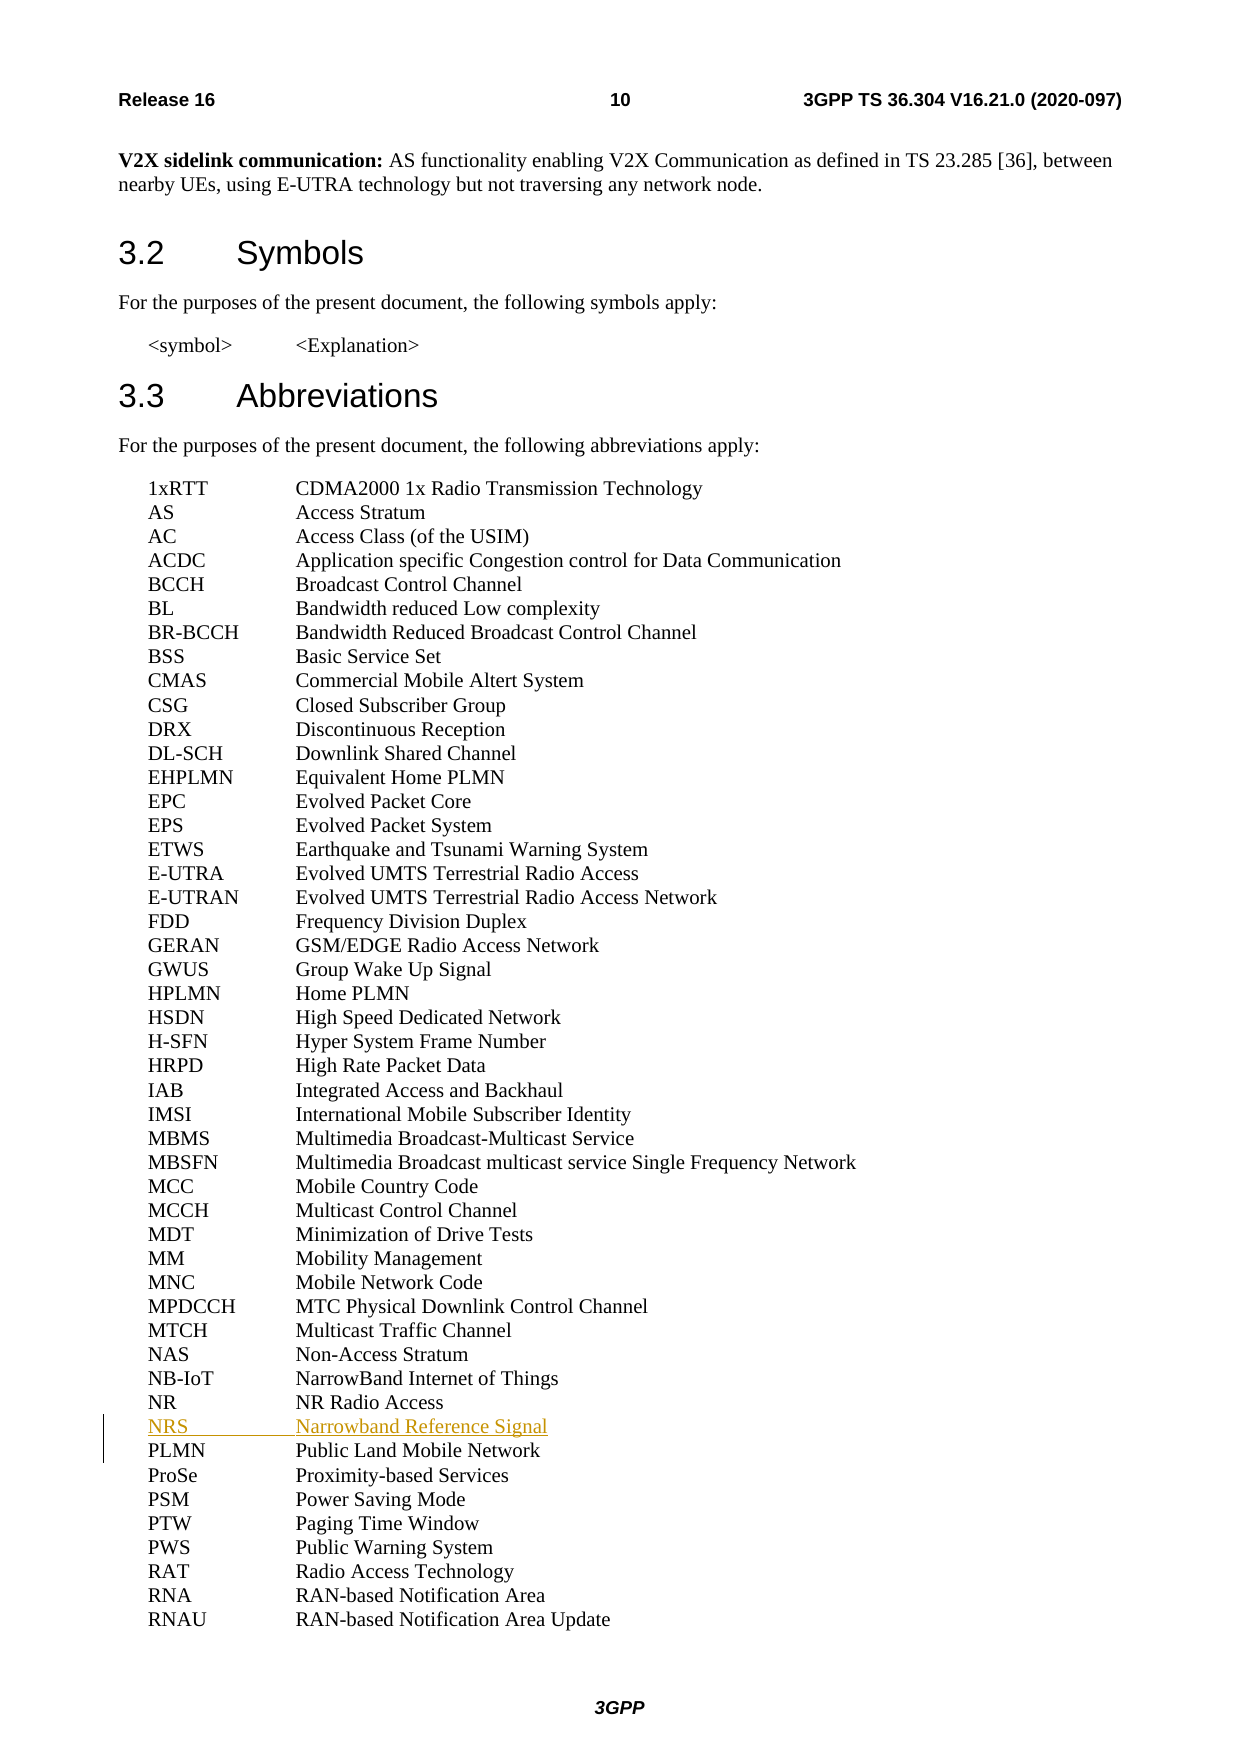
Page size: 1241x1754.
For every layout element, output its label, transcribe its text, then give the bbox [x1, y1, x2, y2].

text EHPLMN Equivalent Home PLMN [148, 765, 1122, 789]
text RNAU RAN-based Notification Area Update [148, 1607, 1122, 1631]
text MBSFN Multimedia Broadcast multicast service Single Frequency Network [148, 1150, 1122, 1174]
text NR NR Radio Access [148, 1390, 1122, 1414]
text IAB Integrated Access and Backhaul [148, 1077, 1122, 1102]
text IMSI International Mobile Subscriber Identity [148, 1102, 1122, 1126]
text GWUS Group Wake Up Signal [148, 957, 1122, 981]
text EPS Evolved Packet System [148, 813, 1122, 837]
text PLMN Public Land Mobile Network [148, 1438, 1122, 1462]
text <symbol> <Explanation> [148, 333, 1122, 357]
text FDD Frequency Division Duplex [148, 909, 1122, 933]
text H-SFN Hyper System Frame Number [148, 1029, 1122, 1053]
text E-UTRA Evolved UMTS Terrestrial Radio Access [148, 861, 1122, 885]
text CSG Closed Subscriber Group [148, 692, 1122, 717]
text HSDN High Speed Dedicated Network [148, 1005, 1122, 1029]
text For the purposes of the present document, the following abbreviations apply: [118, 433, 1122, 457]
text PWS Public Warning System [148, 1535, 1122, 1559]
text GERAN GSM/EDGE Radio Access Network [148, 933, 1122, 957]
text RNA RAN-based Notification Area [148, 1583, 1122, 1607]
text HRPD High Rate Packet Data [148, 1053, 1122, 1077]
text ACDC Application specific Congestion control for Data Communication [148, 548, 1122, 572]
text E-UTRAN Evolved UMTS Terrestrial Radio Access Network [148, 885, 1122, 909]
text PTW Paging Time Window [148, 1511, 1122, 1535]
text MDT Minimization of Drive Tests [148, 1222, 1122, 1246]
text MCCH Multicast Control Channel [148, 1198, 1122, 1222]
text HPLMN Home PLMN [148, 981, 1122, 1005]
text MCC Mobile Country Code [148, 1174, 1122, 1198]
text BR-BCCH Bandwidth Reduced Broadcast Control Channel [148, 620, 1122, 644]
text 1xRTT CDMA2000 1x Radio Transmission Technology [148, 476, 1122, 500]
text AS Access Stratum [148, 500, 1122, 524]
text RAT Radio Access Technology [148, 1559, 1122, 1583]
subtitle 3.3 Abbreviations [118, 376, 1122, 414]
text ETWS Earthquake and Tsunami Warning System [148, 837, 1122, 861]
text ProSe Proximity-based Services [148, 1462, 1122, 1487]
text NB-IoT NarrowBand Internet of Things [148, 1366, 1122, 1390]
text BCCH Broadcast Control Channel [148, 572, 1122, 596]
text PSM Power Saving Mode [148, 1487, 1122, 1511]
text MPDCCH MTC Physical Downlink Control Channel [148, 1294, 1122, 1318]
text MTCH Multicast Traffic Channel [148, 1318, 1122, 1342]
text BL Bandwidth reduced Low complexity [148, 596, 1122, 620]
text DL-SCH Downlink Shared Channel [148, 741, 1122, 765]
text NAS Non-Access Stratum [148, 1342, 1122, 1366]
subtitle 3.2 Symbols [118, 233, 1122, 272]
text DRX Discontinuous Reception [148, 717, 1122, 741]
text For the purposes of the present document, the following symbols apply: [118, 290, 1122, 314]
text EPC Evolved Packet Core [148, 789, 1122, 813]
text BSS Basic Service Set [148, 644, 1122, 668]
text MM Mobility Management [148, 1246, 1122, 1270]
text AC Access Class (of the USIM) [148, 524, 1122, 548]
text MBMS Multimedia Broadcast-Multicast Service [148, 1126, 1122, 1150]
text V2X sidelink communication: AS functionality enabling V2X Communication as defined in TS 23.285 [36], between nearby UEs, using E-UTRA technology but not traversing any network node. [118, 147, 1122, 196]
text CMAS Commercial Mobile Altert System [148, 668, 1122, 692]
text MNC Mobile Network Code [148, 1270, 1122, 1294]
